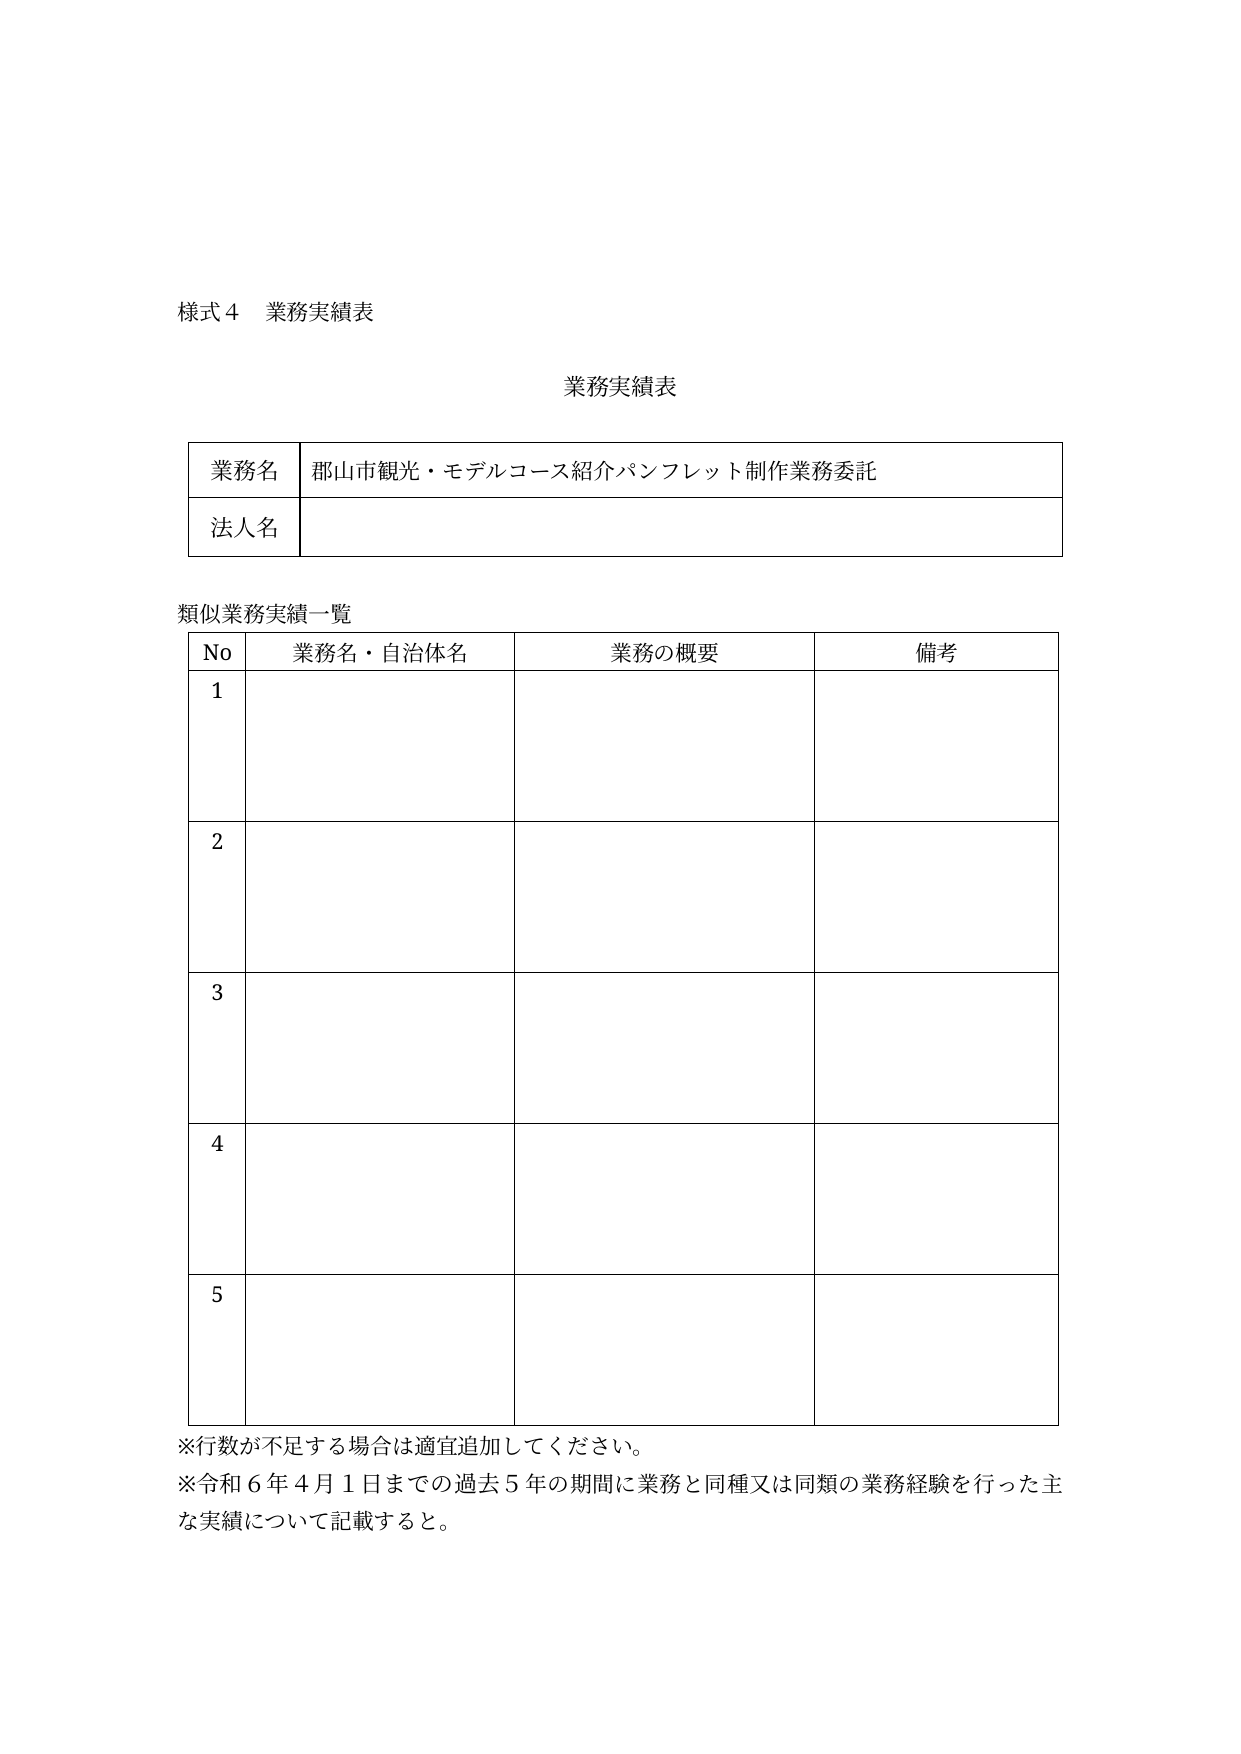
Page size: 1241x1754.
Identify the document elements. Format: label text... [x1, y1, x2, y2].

table_cell 2 [189, 822, 245, 972]
text 様式４ 業務実績表 [177, 292, 1063, 329]
table_cell [815, 1124, 1058, 1274]
table_cell [815, 671, 1058, 821]
table_cell 法人名 [189, 498, 299, 556]
table_header No [189, 633, 245, 670]
table_cell [246, 1124, 514, 1274]
text 業務実績表 [177, 367, 1063, 404]
text 類似業務実績一覧 [177, 594, 1063, 632]
table_cell [815, 822, 1058, 972]
table_cell [515, 671, 814, 821]
table_cell [515, 1275, 814, 1425]
text ※令和６年４月１日までの過去５年の期間に業務と同種又は同類の業務経験を行った主な実績について記載すると。 [177, 1464, 1063, 1539]
table_header 郡山市観光・モデルコース紹介パンフレット制作業務委託 [301, 443, 1062, 497]
table_cell [246, 671, 514, 821]
table_cell 1 [189, 671, 245, 821]
table_cell [815, 1275, 1058, 1425]
text ※行数が不足する場合は適宜追加してください。 [177, 1426, 1063, 1464]
table_cell 5 [189, 1275, 245, 1425]
table_cell [246, 1275, 514, 1425]
table_header 業務名・自治体名 [246, 633, 514, 670]
table_cell [515, 822, 814, 972]
table_cell [515, 973, 814, 1123]
table_cell 4 [189, 1124, 245, 1274]
table_header 業務の概要 [515, 633, 814, 670]
table_cell [301, 498, 1062, 556]
table_cell 3 [189, 973, 245, 1123]
table_header 備考 [815, 633, 1058, 670]
table_header 業務名 [189, 443, 299, 497]
table_cell [246, 973, 514, 1123]
table_cell [246, 822, 514, 972]
table_cell [515, 1124, 814, 1274]
table_cell [815, 973, 1058, 1123]
